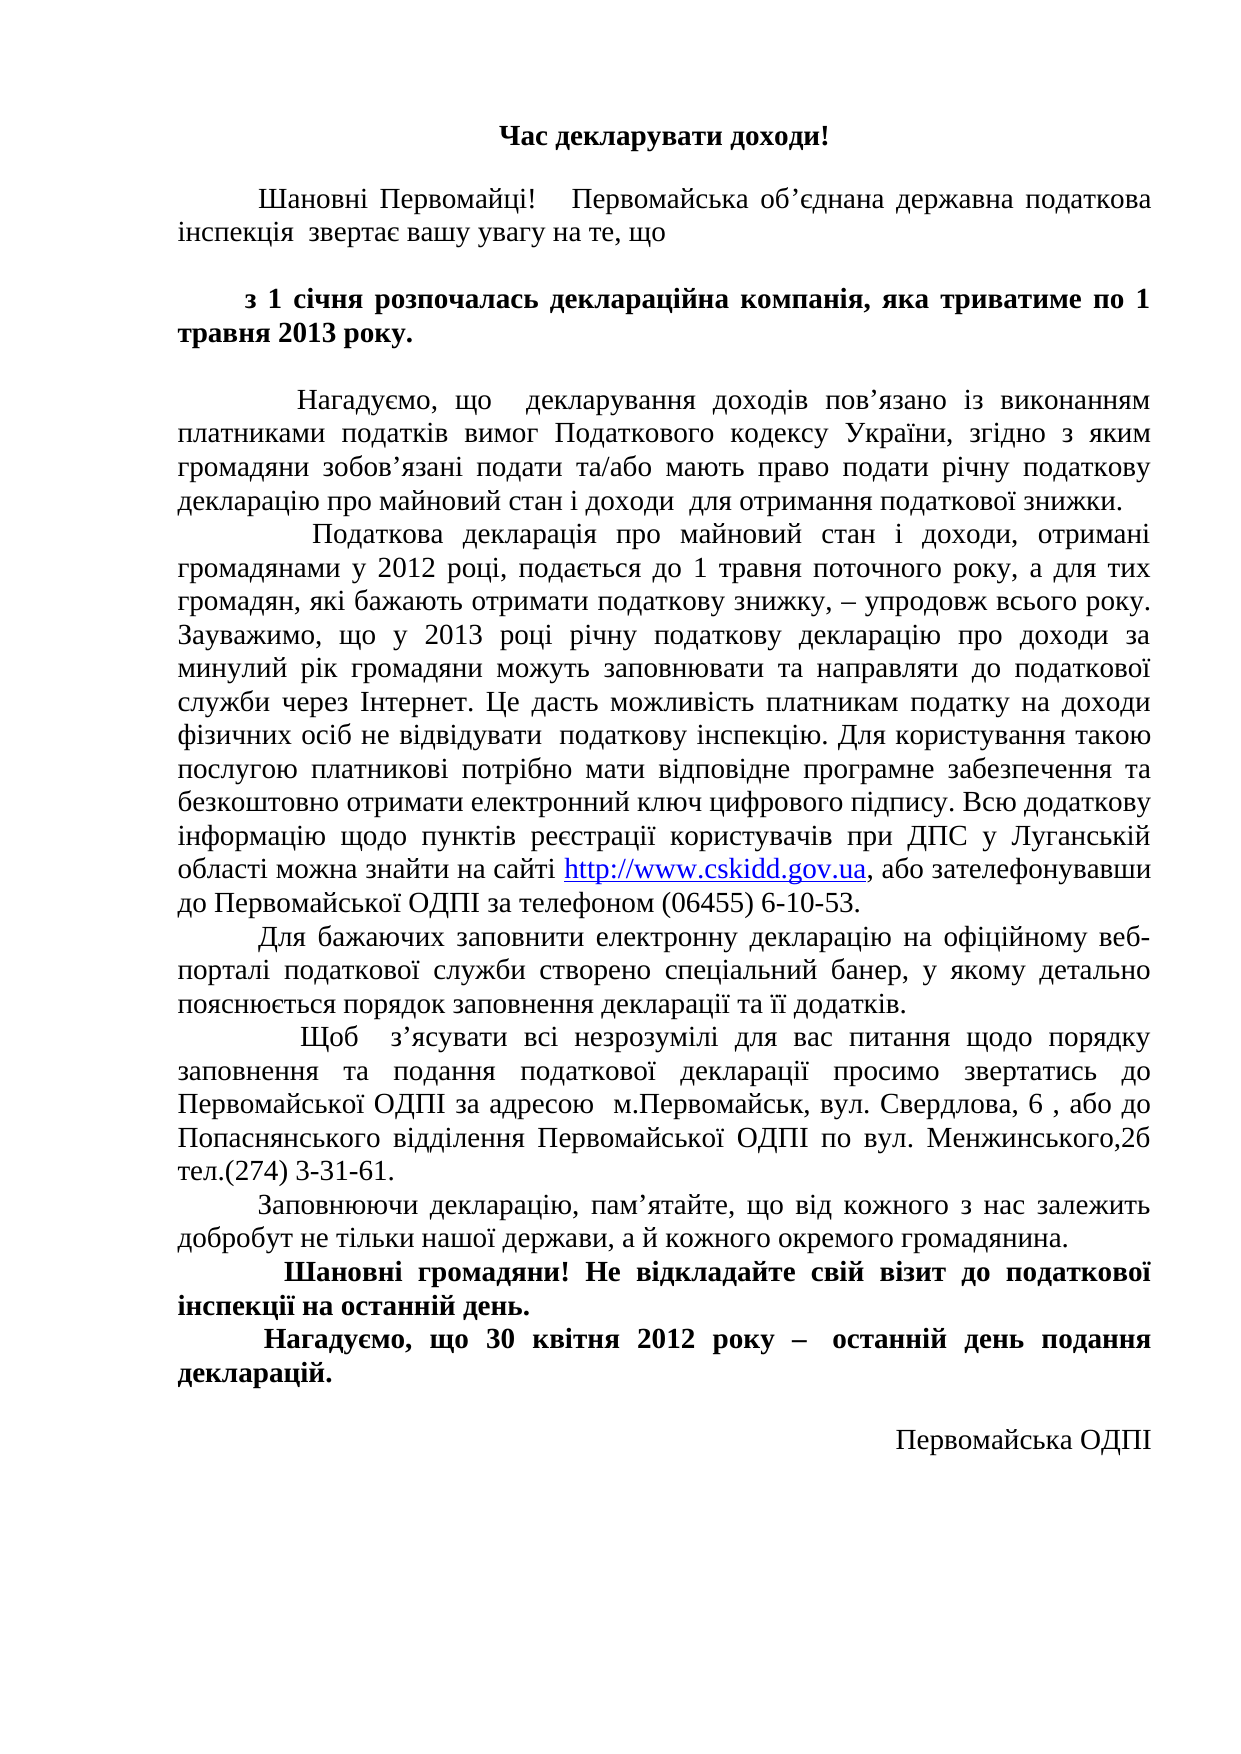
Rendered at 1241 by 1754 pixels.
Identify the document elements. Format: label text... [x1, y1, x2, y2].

text з 1 січня розпочалась деклараційна компанія, яка триватиме по 1 травня 2013 року. [177, 281, 1152, 348]
text Час декларувати доходи! [177, 118, 1152, 152]
text Шановні Первомайці! Первомайська об’єднана державна податкова інспекція звертає вашу увагу на те, що [177, 181, 1152, 248]
text Податкова декларація про майновий стан і доходи, отримані громадянами у 2012 році, подається до 1 травня поточного року, а для тих громадян, які бажають отримати податкову знижку, – упродовж всього року. Зауважимо, що у 2013 році річну податкову декларацію про доходи за минулий рік громадяни можуть заповнювати та направляти до податкової служби через Інтернет. Це дасть можливість платникам податку на доходи фізичних осіб не відвідувати податкову інспекцію. Для користування такою послугою платникові потрібно мати відповідне програмне забезпечення та безкоштовно отримати електронний ключ цифрового підпису. Всю додаткову інформацію щодо пунктів реєстрації користувачів при ДПС у Луганській області можна знайти на сайті http://www.cskidd.gov.ua, або зателефонувавши до Первомайської ОДПІ за телефоном (06455) 6-10-53. [177, 516, 1152, 919]
text Нагадуємо, що декларування доходів пов’язано із виконанням платниками податків вимог Податкового кодексу України, згідно з яким громадяни зобов’язані подати та/або мають право подати річну податкову декларацію про майновий стан і доходи для отримання податкової знижки. [177, 382, 1152, 516]
text Шановні громадяни! Не відкладайте свій візит до податкової інспекції на останній день. [177, 1254, 1152, 1321]
text Для бажаючих заповнити електронну декларацію на офіційному веб-порталі податкової служби створено спеціальний банер, у якому детально пояснюється порядок заповнення декларації та її додатків. [177, 919, 1152, 1019]
text Щоб з’ясувати всі незрозумілі для вас питання щодо порядку заповнення та подання податкової декларації просимо звертатись до Первомайської ОДПІ за адресою м.Первомайськ, вул. Свердлова, 6 , або до Попаснянського відділення Первомайської ОДПІ по вул. Менжинського,2б тел.(274) 3-31-61. [177, 1019, 1152, 1187]
text Заповнюючи декларацію, пам’ятайте, що від кожного з нас залежить добробут не тільки нашої держави, а й кожного окремого громадянина. [177, 1187, 1152, 1254]
text Первомайська ОДПІ [177, 1422, 1152, 1455]
text Нагадуємо, що 30 квітня 2012 року – останній день подання декларацій. [177, 1321, 1152, 1388]
